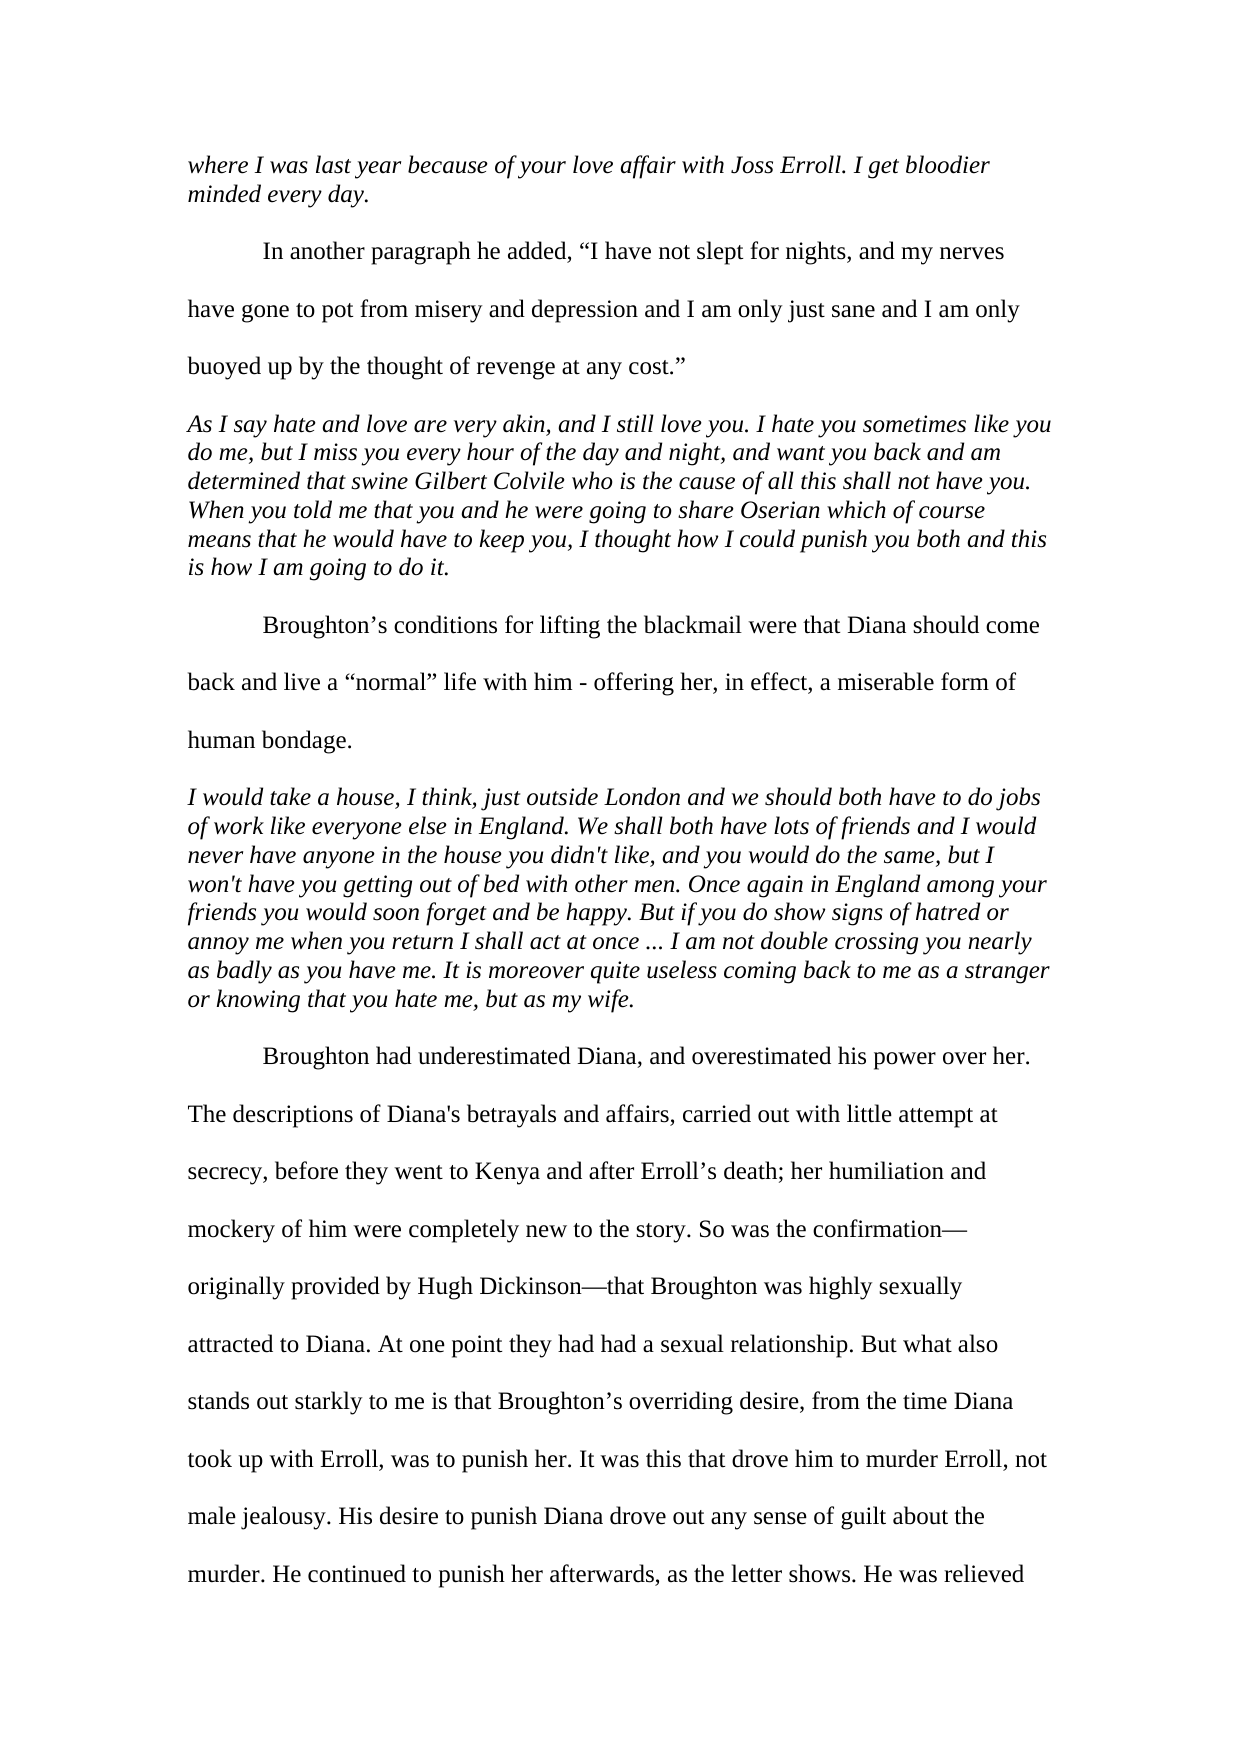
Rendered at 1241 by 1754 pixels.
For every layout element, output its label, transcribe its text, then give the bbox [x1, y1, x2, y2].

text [187, 1041, 1053, 1587]
text In another paragraph he added, “I have not slept for nights, and my nerves have gone to pot from misery and depression and I am only just sane and I am only buoyed up by the thought of revenge at any cost.” [187, 236, 1053, 380]
text Broughton’s conditions for lifting the blackmail were that Diana should come back and live a “normal” life with him - offering her, in effect, a miserable form of human bondage. [187, 610, 1053, 754]
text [187, 150, 1053, 207]
text As I say hate and love are very akin, and I still love you. I hate you sometimes like you do me, but I miss you every hour of the day and night, and want you back and am determined that swine Gilbert Colvile who is the cause of all this shall not have you. When you told me that you and he were going to share Oserian which of course means that he would have to keep you, I thought how I could punish you both and this is how I am going to do it. [187, 409, 1053, 581]
text I would take a house, I think, just outside London and we should both have to do jobs of work like everyone else in England. We shall both have lots of friends and I would never have anyone in the house you didn't like, and you would do the same, but I won't have you getting out of bed with other men. Once again in England among your friends you would soon forget and be happy. But if you do show signs of hatred or annoy me when you return I shall act at once ... I am not double crossing you nearly as badly as you have me. It is moreover quite useless coming back to me as a stranger or knowing that you hate me, but as my wife. [187, 782, 1053, 1012]
